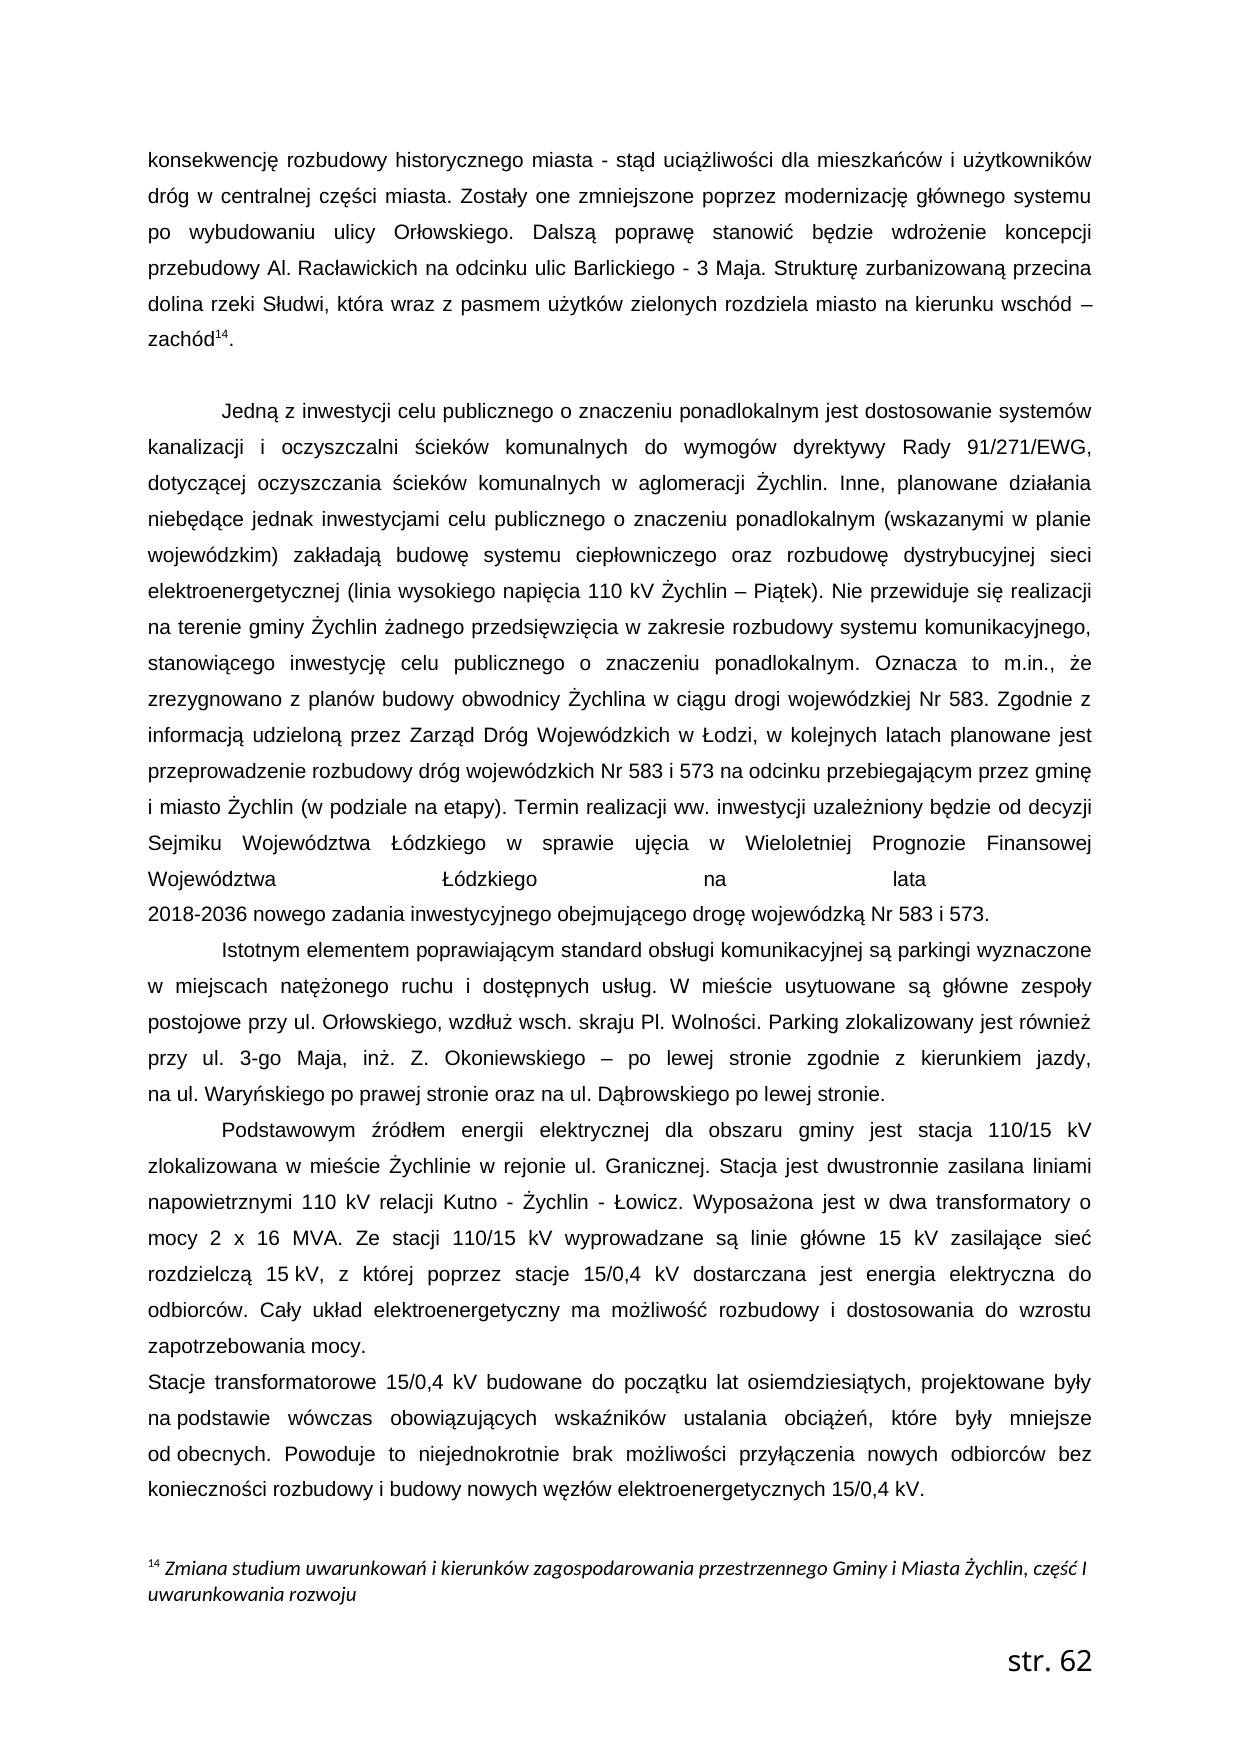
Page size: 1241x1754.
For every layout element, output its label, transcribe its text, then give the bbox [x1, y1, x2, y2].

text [148, 148, 1093, 351]
text Jedną z inwestycji celu publicznego o znaczeniu ponadlokalnym jest dostosowanie systemów kanalizacji i oczyszczalni ścieków komunalnych do wymogów dyrektywy Rady 91/271/EWG, dotyczącej oczyszczania ścieków komunalnych w aglomeracji Żychlin. Inne, planowane działania niebędące jednak inwestycjami celu publicznego o znaczeniu ponadlokalnym (wskazanymi w planie wojewódzkim) zakładają budowę systemu ciepłowniczego oraz rozbudowę dystrybucyjnej sieci elektroenergetycznej (linia wysokiego napięcia 110 kV Żychlin – Piątek). Nie przewiduje się realizacji na terenie gminy Żychlin żadnego przedsięwzięcia w zakresie rozbudowy systemu komunikacyjnego, stanowiącego inwestycję celu publicznego o znaczeniu ponadlokalnym. Oznacza to m.in., że zrezygnowano z planów budowy obwodnicy Żychlina w ciągu drogi wojewódzkiej Nr 583. Zgodnie z informacją udzieloną przez Zarząd Dróg Wojewódzkich w Łodzi, w kolejnych latach planowane jest przeprowadzenie rozbudowy dróg wojewódzkich Nr 583 i 573 na odcinku przebiegającym przez gminę i miasto Żychlin (w podziale na etapy). Termin realizacji ww. inwestycji uzależniony będzie od decyzji Sejmiku Województwa Łódzkiego w sprawie ujęcia w Wieloletniej Prognozie Finansowej Województwa Łódzkiego na lata 2018-2036 nowego zadania inwestycyjnego obejmującego drogę wojewódzką Nr 583 i 573. [148, 399, 1093, 926]
text Stacje transformatorowe 15/0,4 kV budowane do początku lat osiemdziesiątych, projektowane były na podstawie wówczas obowiązujących wskaźników ustalania obciążeń, które były mniejsze od obecnych. Powoduje to niejednokrotnie brak możliwości przyłączenia nowych odbiorców bez konieczności rozbudowy i budowy nowych węzłów elektroenergetycznych 15/0,4 kV. [148, 1369, 1093, 1501]
text Istotnym elementem poprawiającym standard obsługi komunikacyjnej są parkingi wyznaczone w miejscach natężonego ruchu i dostępnych usług. W mieście usytuowane są główne zespoły postojowe przy ul. Orłowskiego, wzdłuż wsch. skraju Pl. Wolności. Parking zlokalizowany jest również przy ul. 3-go Maja, inż. Z. Okoniewskiego – po lewej stronie zgodnie z kierunkiem jazdy, na ul. Waryńskiego po prawej stronie oraz na ul. Dąbrowskiego po lewej stronie. [148, 938, 1093, 1106]
text Podstawowym źródłem energii elektrycznej dla obszaru gminy jest stacja 110/15 kV zlokalizowana w mieście Żychlinie w rejonie ul. Granicznej. Stacja jest dwustronnie zasilana liniami napowietrznymi 110 kV relacji Kutno - Żychlin - Łowicz. Wyposażona jest w dwa transformatory o mocy 2 x 16 MVA. Ze stacji 110/15 kV wyprowadzane są linie główne 15 kV zasilające sieć rozdzielczą 15 kV, z której poprzez stacje 15/0,4 kV dostarczana jest energia elektryczna do odbiorców. Cały układ elektroenergetyczny ma możliwość rozbudowy i dostosowania do wzrostu zapotrzebowania mocy. [148, 1118, 1093, 1357]
